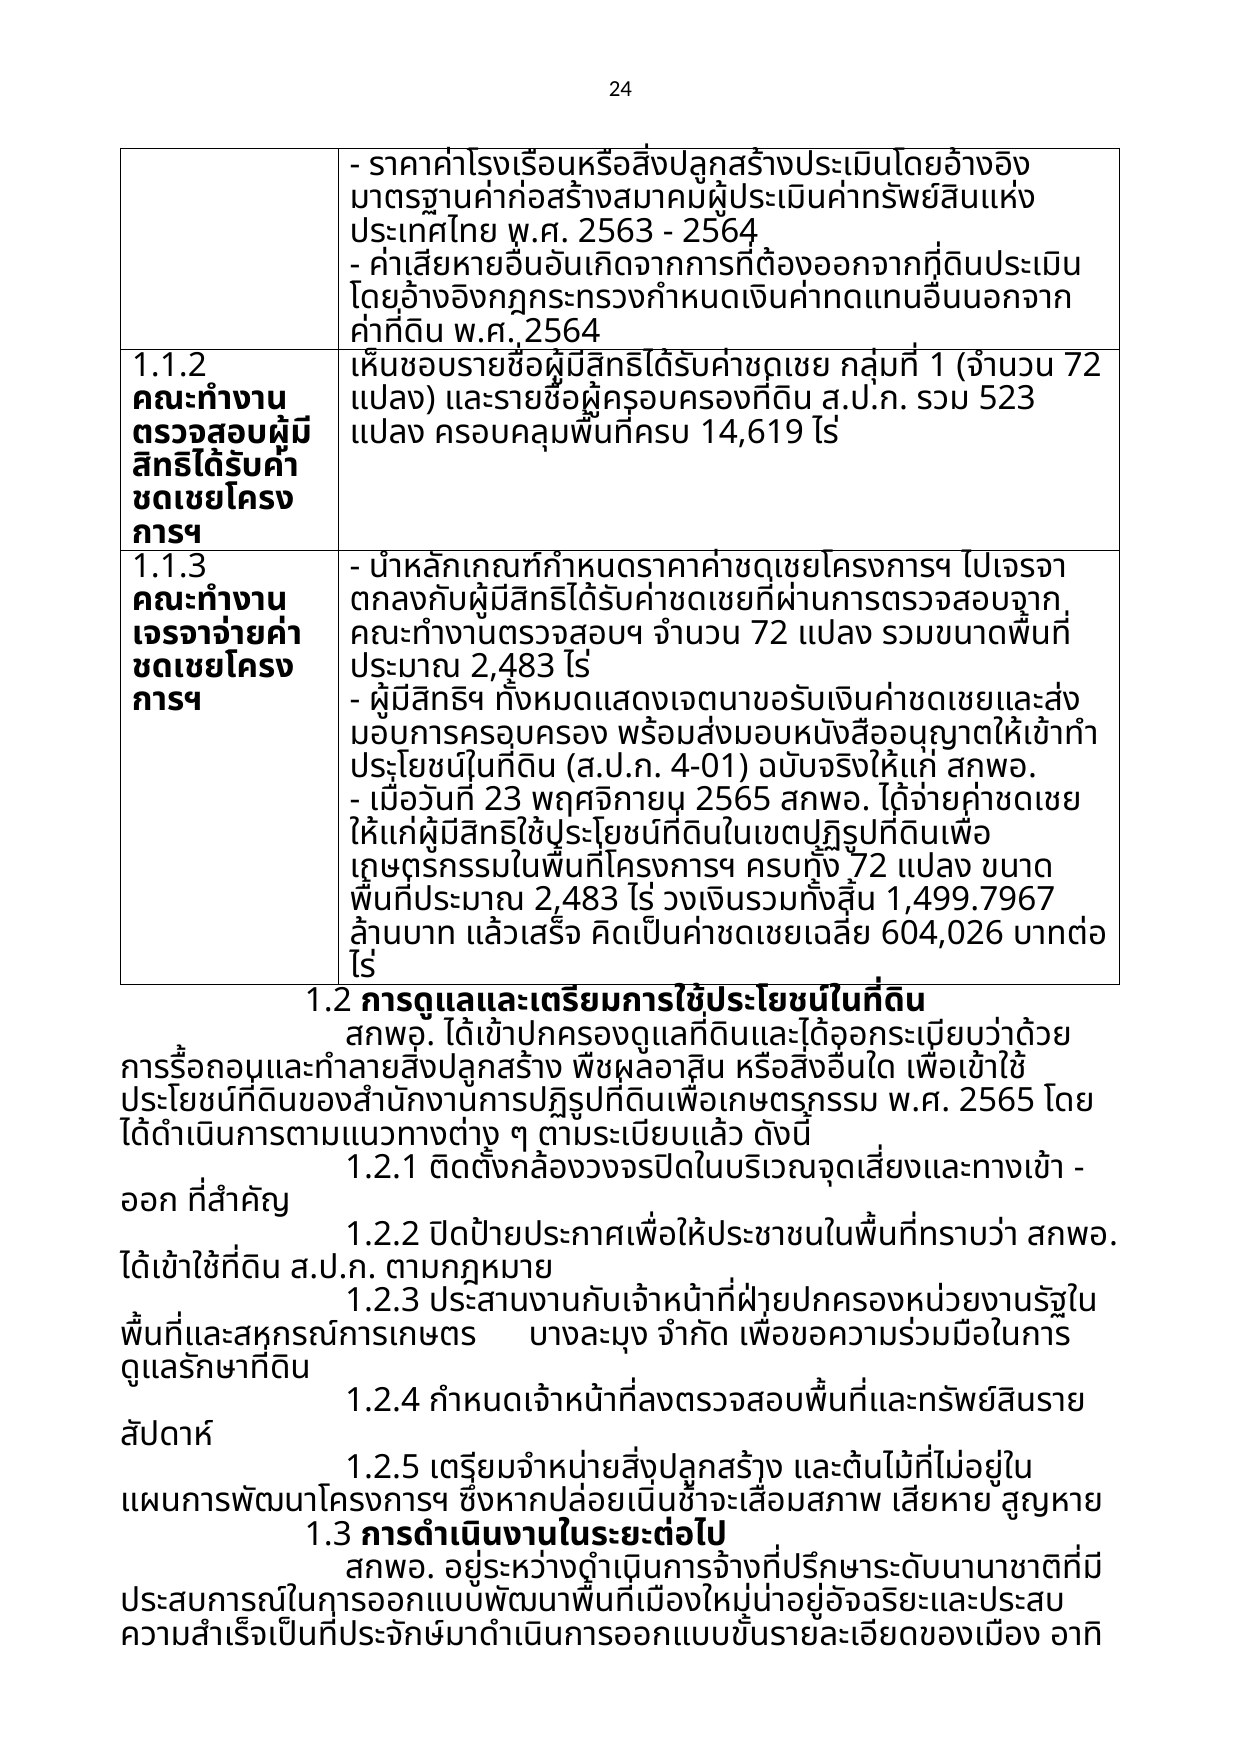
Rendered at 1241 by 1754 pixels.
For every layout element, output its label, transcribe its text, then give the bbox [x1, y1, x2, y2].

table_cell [121, 149, 338, 349]
text 1.2 การดูแลและเตรียมการใช้ประโยชน์ในที่ดิน [120, 985, 1120, 1018]
text 1.2.5 เตรียมจำหน่ายสิ่งปลูกสร้าง และต้นไม้ที่ไม่อยู่ในแผนการพัฒนาโครงการฯ ซึ่งหากปล่อยเนิ่นช้าจะเสื่อมสภาพ เสียหาย สูญหาย [120, 1452, 1120, 1518]
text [120, 1552, 1120, 1652]
text 1.2.3 ประสานงานกับเจ้าหน้าที่ฝ่ายปกครองหน่วยงานรัฐในพื้นที่และสหกรณ์การเกษตร บางละมุง จำกัด เพื่อขอความร่วมมือในการดูแลรักษาที่ดิน [120, 1285, 1120, 1385]
text 1.2.4 กำหนดเจ้าหน้าที่ลงตรวจสอบพื้นที่และทรัพย์สินรายสัปดาห์ [120, 1385, 1120, 1452]
text 1.3 การดำเนินงานในระยะต่อไป [120, 1518, 1120, 1552]
text 1.2.1 ติดตั้งกล้องวงจรปิดในบริเวณจุดเสี่ยงและทางเข้า - ออก ที่สำคัญ [120, 1152, 1120, 1218]
text สกพอ. ได้เข้าปกครองดูแลที่ดินและได้ออกระเบียบว่าด้วยการรื้อถอนและทำลายสิ่งปลูกสร้าง พืชผลอาสิน หรือสิ่งอื่นใด เพื่อเข้าใช้ประโยชน์ที่ดินของสำนักงานการปฏิรูปที่ดินเพื่อเกษตรกรรม พ.ศ. 2565 โดยได้ดำเนินการตามแนวทางต่าง ๆ ตามระเบียบแล้ว ดังนี้ [120, 1018, 1120, 1152]
table_cell - นำหลักเกณฑ์กำหนดราคาค่าชดเชยโครงการฯ ไปเจรจาตกลงกับผู้มีสิทธิได้รับค่าชดเชยที่ผ่านการตรวจสอบจากคณะทำงานตรวจสอบฯ จำนวน 72 แปลง รวมขนาดพื้นที่ประมาณ 2,483 ไร่ - ผู้มีสิทธิฯ ทั้งหมดแสดงเจตนาขอรับเงินค่าชดเชยและส่งมอบการครอบครอง พร้อมส่งมอบหนังสืออนุญาตให้เข้าทำประโยชน์ในที่ดิน (ส.ป.ก. 4-01) ฉบับจริงให้แก่ สกพอ. - เมื่อวันที่ 23 พฤศจิกายน 2565 สกพอ. ได้จ่ายค่าชดเชยให้แก่ผู้มีสิทธิใช้ประโยชน์ที่ดินในเขตปฏิรูปที่ดินเพื่อเกษตรกรรมในพื้นที่โครงการฯ ครบทั้ง 72 แปลง ขนาดพื้นที่ประมาณ 2,483 ไร่ วงเงินรวมทั้งสิ้น 1,499.7967 ล้านบาท แล้วเสร็จ คิดเป็นค่าชดเชยเฉลี่ย 604,026 บาทต่อไร่ [339, 551, 1119, 984]
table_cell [339, 149, 1119, 349]
table_cell เห็นชอบรายชื่อผู้มีสิทธิได้รับค่าชดเชย กลุ่มที่ 1 (จำนวน 72 แปลง) และรายชื่อผู้ครอบครองที่ดิน ส.ป.ก. รวม 523 แปลง ครอบคลุมพื้นที่ครบ 14,619 ไร่ [339, 350, 1119, 550]
text 1.2.2 ปิดป้ายประกาศเพื่อให้ประชาชนในพื้นที่ทราบว่า สกพอ. ได้เข้าใช้ที่ดิน ส.ป.ก. ตามกฎหมาย [120, 1218, 1120, 1285]
table_cell 1.1.2 คณะทำงานตรวจสอบผู้มีสิทธิได้รับค่าชดเชยโครงการฯ [121, 350, 338, 550]
table_cell 1.1.3 คณะทำงานเจรจาจ่ายค่าชดเชยโครงการฯ [121, 551, 338, 984]
